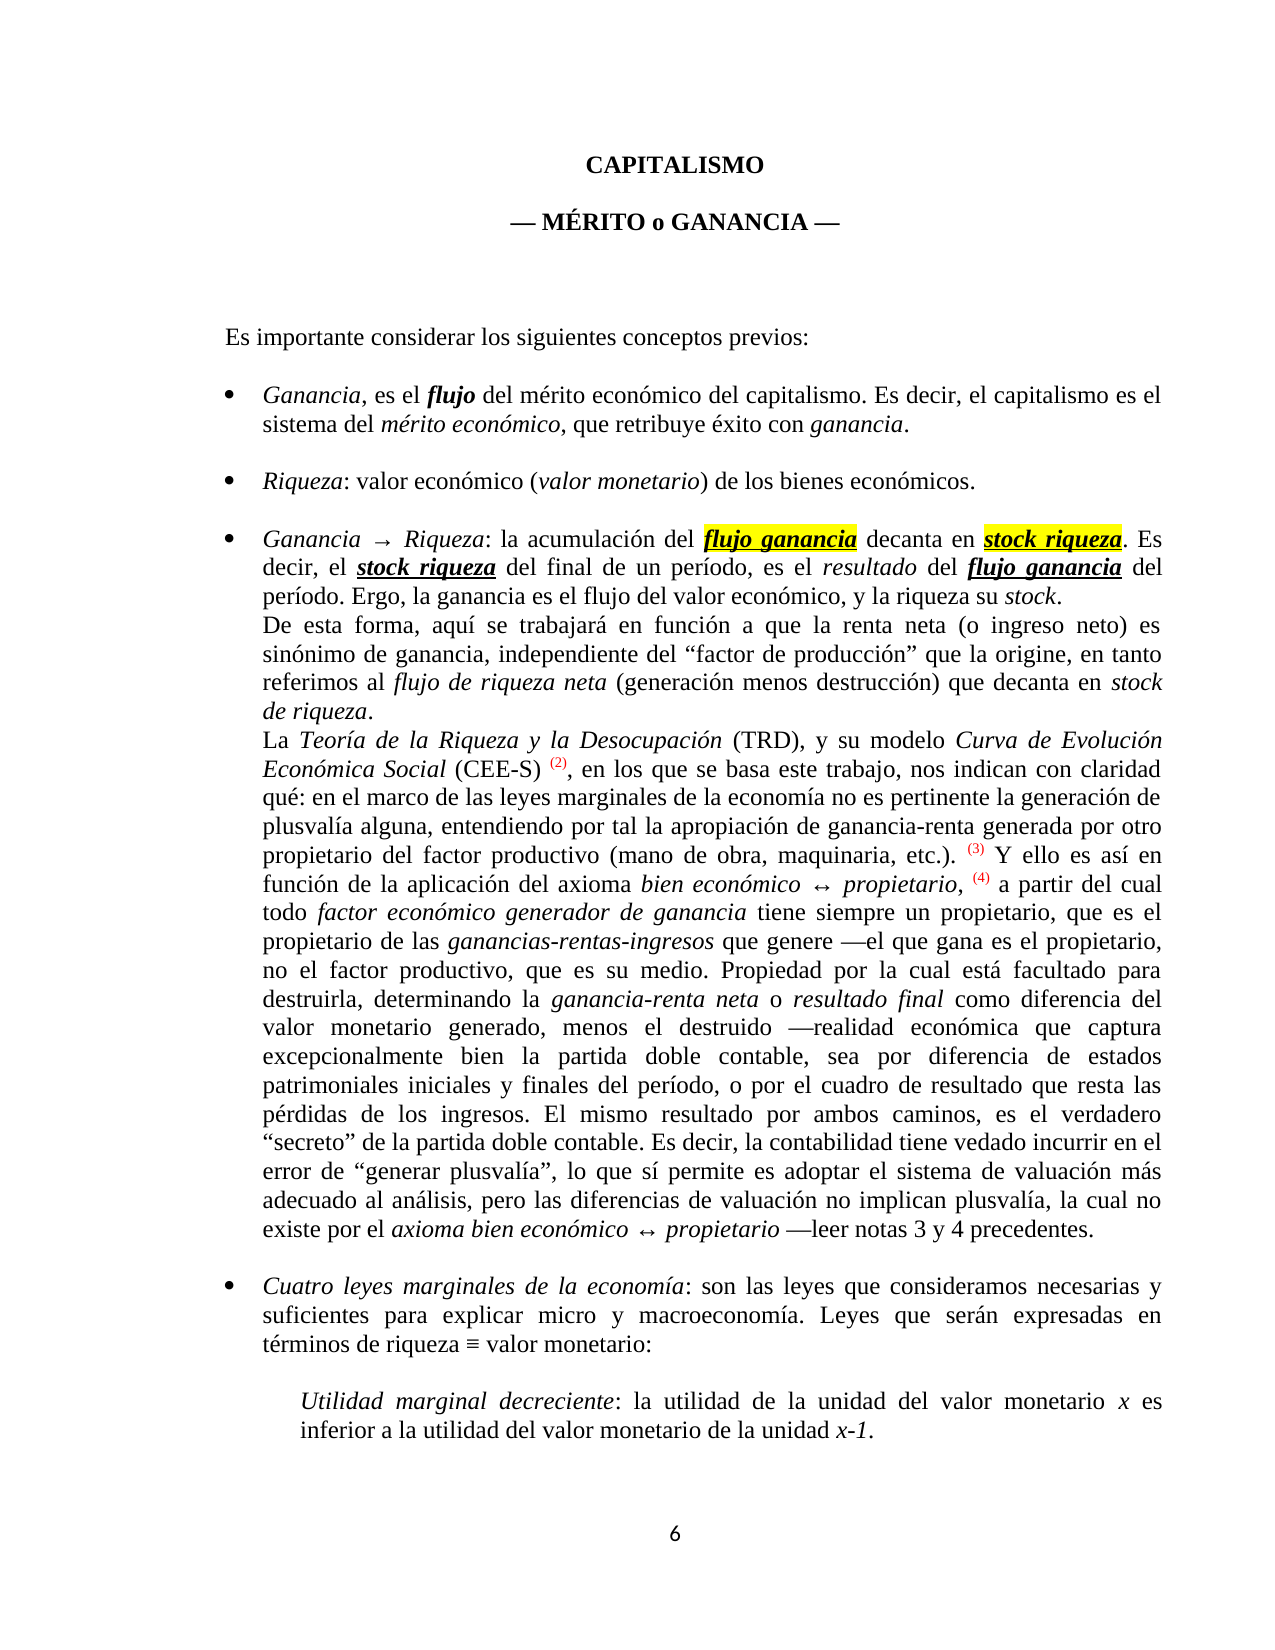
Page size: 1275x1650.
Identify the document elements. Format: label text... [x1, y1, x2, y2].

text ― MÉRITO o GANANCIA ― [187, 207, 1162, 236]
text Utilidad marginal decreciente: la utilidad de la unidad del valor monetario x es inferior a la utilidad del valor monetario de la unidad x-1. [300, 1386, 1162, 1444]
text De esta forma, aquí se trabajará en función a que la renta neta (o ingreso neto) es sinónimo de ganancia, independiente del “factor de producción” que la origine, en tanto referimos al flujo de riqueza neta (generación menos destrucción) que decanta en stock de riqueza. [262, 610, 1162, 725]
text CAPITALISMO [187, 150, 1162, 179]
list Ganancia → Riqueza: la acumulación del flujo ganancia decanta en stock riqueza. Es decir, el stock riqueza del final de un período, es el resultado del flujo ganancia del período. Ergo, la ganancia es el flujo del valor económico, y la riqueza su stock. [225, 524, 1162, 610]
text Es importante considerar los siguientes conceptos previos: [187, 322, 1162, 351]
list Cuatro leyes marginales de la economía: son las leyes que consideramos necesarias y suficientes para explicar micro y macroeconomía. Leyes que serán expresadas en términos de riqueza ≡ valor monetario: [225, 1271, 1162, 1357]
list Riqueza: valor económico (valor monetario) de los bienes económicos. [225, 466, 1162, 495]
list Ganancia, es el flujo del mérito económico del capitalismo. Es decir, el capitalismo es el sistema del mérito económico, que retribuye éxito con ganancia. [225, 380, 1162, 437]
text La Teoría de la Riqueza y la Desocupación (TRD), y su modelo Curva de Evolución Económica Social (CEE-S) (2), en los que se basa este trabajo, nos indican con claridad qué: en el marco de las leyes marginales de la economía no es pertinente la generación de plusvalía alguna, entendiendo por tal la apropiación de ganancia-renta generada por otro propietario del factor productivo (mano de obra, maquinaria, etc.). (3) Y ello es así en función de la aplicación del axioma bien económico ↔ propietario, (4) a partir del cual todo factor económico generador de ganancia tiene siempre un propietario, que es el propietario de las ganancias-rentas-ingresos que genere ―el que gana es el propietario, no el factor productivo, que es su medio. Propiedad por la cual está facultado para destruirla, determinando la ganancia-renta neta o resultado final como diferencia del valor monetario generado, menos el destruido ―realidad económica que captura excepcionalmente bien la partida doble contable, sea por diferencia de estados patrimoniales iniciales y finales del período, o por el cuadro de resultado que resta las pérdidas de los ingresos. El mismo resultado por ambos caminos, es el verdadero “secreto” de la partida doble contable. Es decir, la contabilidad tiene vedado incurrir en el error de “generar plusvalía”, lo que sí permite es adoptar el sistema de valuación más adecuado al análisis, pero las diferencias de valuación no implican plusvalía, la cual no existe por el axioma bien económico ↔ propietario ―leer notas 3 y 4 precedentes. [262, 725, 1162, 1242]
